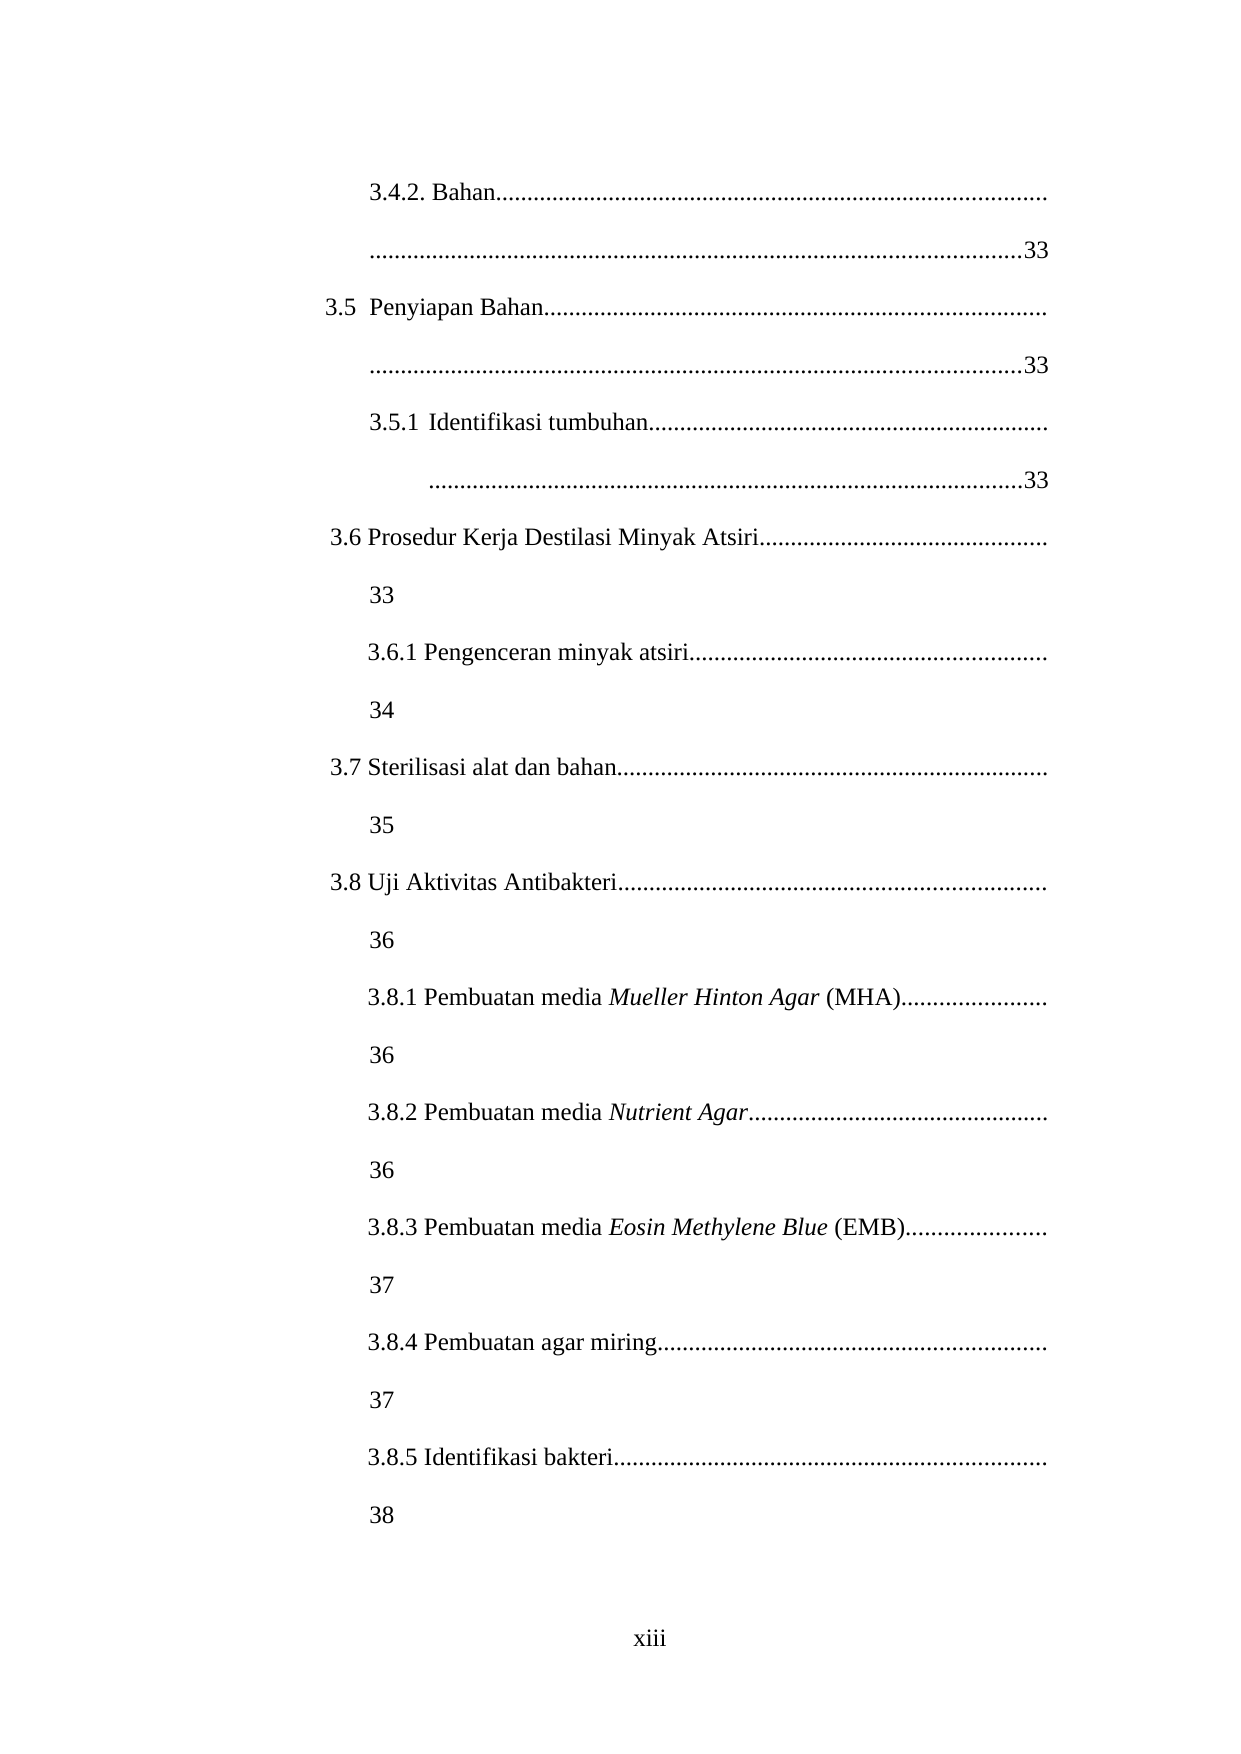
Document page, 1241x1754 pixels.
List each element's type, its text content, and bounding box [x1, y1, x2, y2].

list Penyiapan Bahan 33 [325, 292, 1063, 378]
list 3.8.4 Pembuatan agar miring 37 [367, 1327, 1063, 1413]
list Sterilisasi alat dan bahan 35 [330, 752, 1063, 838]
list 3.8.2 Pembuatan media Nutrient Agar 36 [367, 1097, 1063, 1183]
list 3.4.2. Bahan 33 [369, 177, 1063, 263]
list 3.8.3 Pembuatan media Eosin Methylene Blue (EMB) 37 [367, 1212, 1063, 1298]
list Uji Aktivitas Antibakteri 36 [330, 867, 1063, 953]
list 3.8.1 Pembuatan media Mueller Hinton Agar (MHA) 36 [367, 982, 1063, 1068]
list 3.8.5 Identifikasi bakteri 38 [367, 1442, 1063, 1528]
list Prosedur Kerja Destilasi Minyak Atsiri 33 [330, 522, 1063, 608]
list 3.6.1 Pengenceran minyak atsiri 34 [367, 637, 1063, 723]
list Identifikasi tumbuhan 33 [369, 407, 1063, 493]
